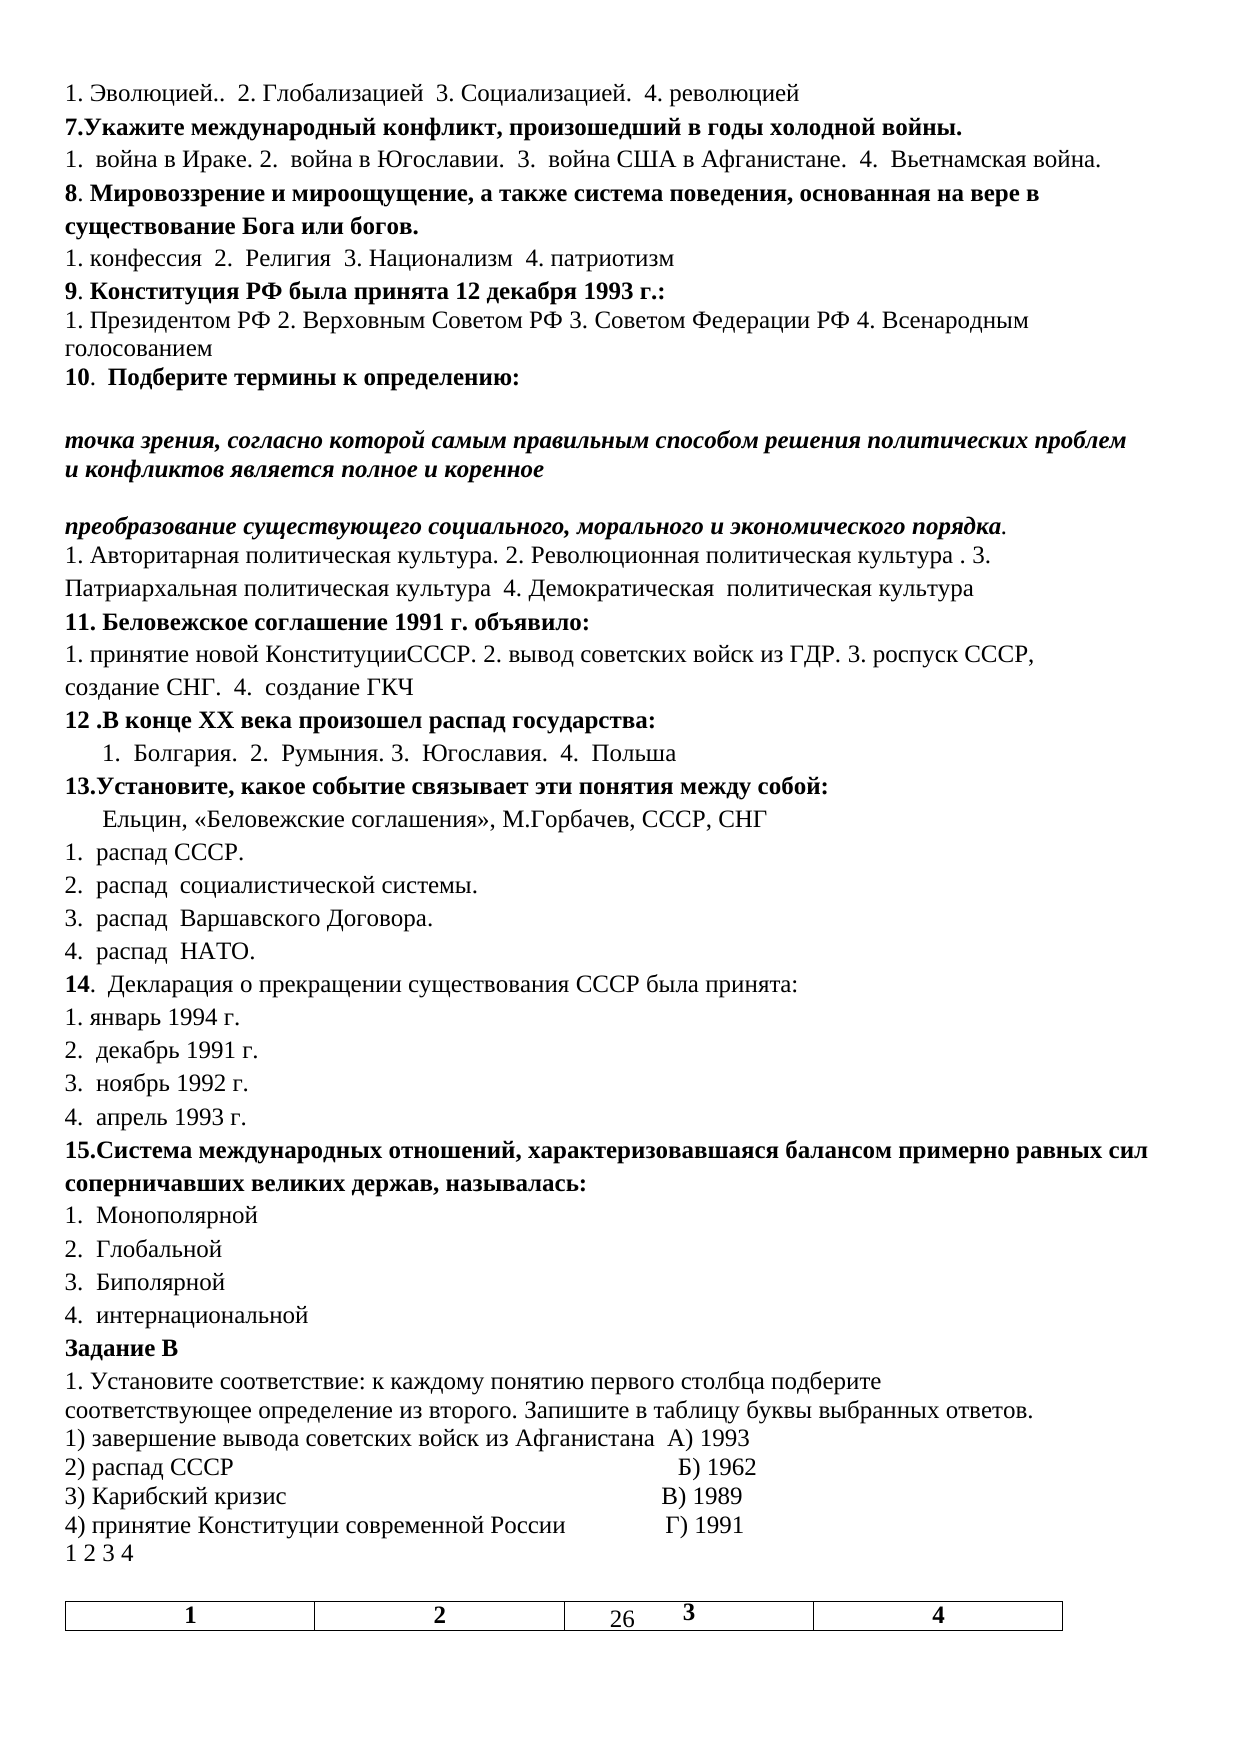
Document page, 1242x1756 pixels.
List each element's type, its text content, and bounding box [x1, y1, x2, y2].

table_header 3 26 [565, 1602, 813, 1630]
text 1. принятие новой КонституцииСССР. 2. вывод советских войск из ГДР. 3. роспуск СССР, создание СНГ. 4. создание ГКЧ [64, 639, 1083, 701]
list Монополярной [64, 1201, 1210, 1229]
text преобразование существующего социального, морального и экономического порядка. [64, 511, 1210, 540]
subtitle 9. Конституция РФ была принята 12 декабря 1993 г.: [64, 276, 1210, 305]
list апрель 1993 г. [64, 1102, 1210, 1130]
list распад СССР. [64, 837, 1210, 866]
list принятие Конституции современной России Г) 1991 1 2 3 4 [64, 1510, 745, 1567]
subtitle 13.Установите, какое событие связывает эти понятия между собой: [64, 771, 1210, 800]
text 14. Декларация о прекращении существования СССР была принята: [64, 969, 1210, 998]
subtitle 8. Мировоззрение и мироощущение, а также система поведения, основанная на вере в существование Бога или богов. [64, 178, 1083, 240]
subtitle 12 .В конце XX века произошел распад государства: [64, 705, 1210, 734]
table_header 4 [814, 1602, 1062, 1630]
subtitle 15.Система международных отношений, характеризовавшаяся балансом примерно равных сил соперничавших великих держав, называлась: [64, 1135, 1151, 1197]
list Болгария. 2. Румыния. 3. Югославия. 4. Польша [102, 738, 1210, 767]
list распад социалистической системы. [64, 870, 1210, 899]
list интернациональной [64, 1300, 1210, 1329]
list январь 1994 г. [64, 1002, 1210, 1031]
list Карибский кризис В) 1989 [64, 1481, 1210, 1510]
subtitle точка зрения, согласно которой самым правильным способом решения политических проблем и конфликтов является полное и коренное [64, 425, 1149, 482]
text Ельцин, «Беловежские соглашения», М.Горбачев, СССР, СНГ [102, 804, 1210, 833]
list завершение вывода советских войск из Афганистана А) 1993 [64, 1423, 1210, 1452]
list декабрь 1991 г. [64, 1035, 1210, 1064]
list Биполярной [64, 1267, 1210, 1296]
subtitle 10. Подберите термины к определению: [64, 362, 1210, 391]
text 1. война в Ираке. 2. война в Югославии. 3. война США в Афганистане. 4. Вьетнамская война. [64, 144, 1210, 173]
table_header 2 [315, 1602, 564, 1630]
text 1. Эволюцией.. 2. Глобализацией 3. Социализацией. 4. революцией [64, 78, 1210, 107]
table_header 1 [66, 1602, 314, 1630]
subtitle Задание В [64, 1333, 1210, 1362]
list распад СССР Б) 1962 [64, 1452, 1210, 1481]
text 1. Президентом РФ 2. Верховным Советом РФ 3. Советом Федерации РФ 4. Всенародным голосованием [64, 305, 1083, 362]
list Установите соответствие: к каждому понятию первого столбца подберите соответствующее определение из второго. Запишите в таблицу буквы выбранных ответов. [64, 1366, 1034, 1423]
list Глобальной [64, 1234, 1210, 1263]
subtitle 7.Укажите международный конфликт, произошедший в годы холодной войны. [64, 112, 1210, 141]
subtitle 11. Беловежское соглашение 1991 г. объявило: [64, 607, 1210, 636]
list распад НАТО. [64, 936, 1210, 965]
text 1. Авторитарная политическая культура. 2. Революционная политическая культура . 3. Патриархальная политическая культура 4. Демократическая политическая культура [64, 540, 1083, 602]
text 1. конфессия 2. Религия 3. Национализм 4. патриотизм [64, 244, 1210, 272]
list ноябрь 1992 г. [64, 1068, 1210, 1097]
list распад Варшавского Договора. [64, 903, 1210, 932]
